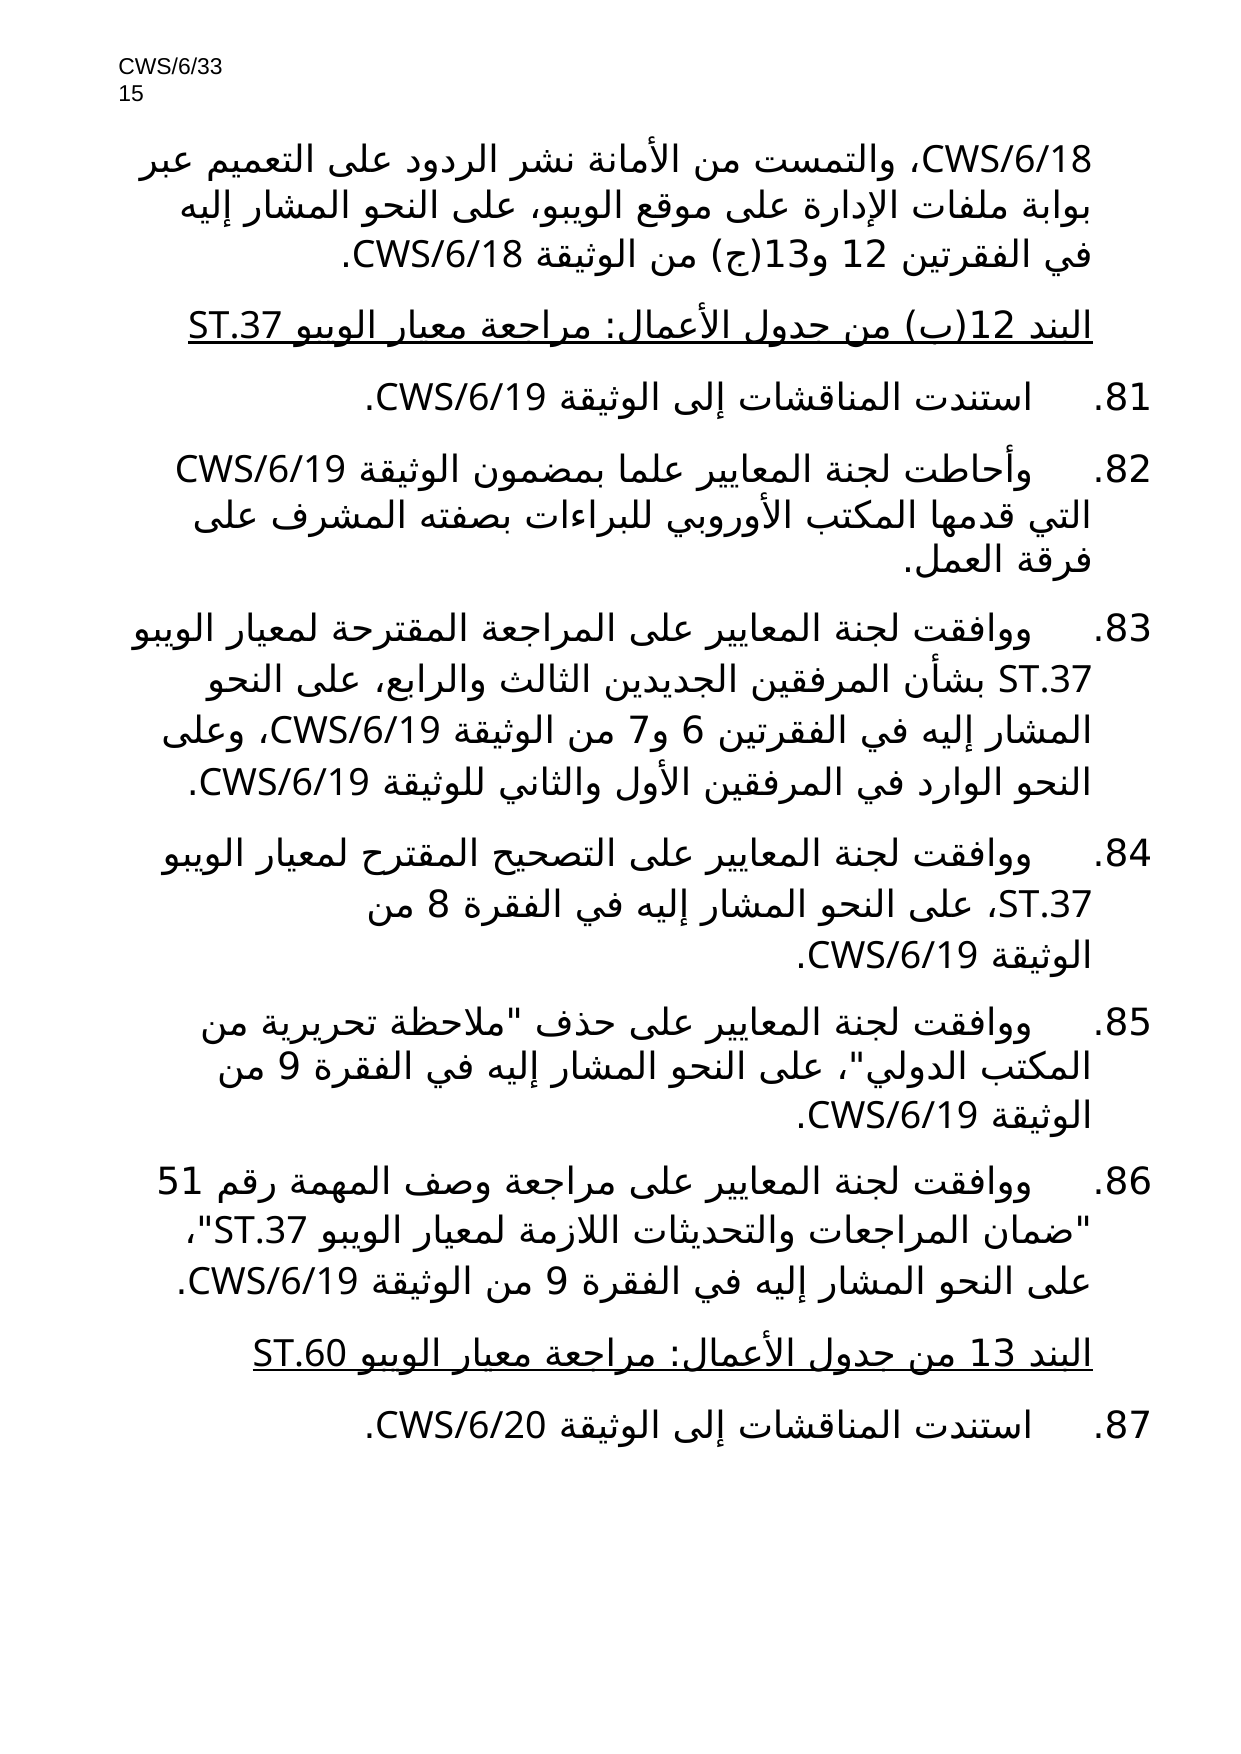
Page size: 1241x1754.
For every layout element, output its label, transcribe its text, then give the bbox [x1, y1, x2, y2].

text ووافقت لجنة المعايير على التصحيح المقترح لمعيار الويبو ST.37، على النحو المشار إليه في الفقرة 8 من الوثيقة CWS/6/19. [118, 827, 1092, 980]
subtitle البند 13 من جدول الأعمال: مراجعة معيار الويبو ST.60 [118, 1326, 1092, 1377]
text ووافقت لجنة المعايير على المراجعة المقترحة لمعيار الويبو ST.37 بشأن المرفقين الجديدين الثالث والرابع، على النحو المشار إليه في الفقرتين 6 و7 من الوثيقة CWS/6/19، وعلى النحو الوارد في المرفقين الأول والثاني للوثيقة CWS/6/19. [118, 602, 1092, 806]
text ووافقت لجنة المعايير على مراجعة وصف المهمة رقم 51 "ضمان المراجعات والتحديثات اللازمة لمعيار الويبو ST.37"، على النحو المشار إليه في الفقرة 9 من الوثيقة CWS/6/19. [118, 1160, 1092, 1306]
text وأحاطت لجنة المعايير علما بمضمون الوثيقة CWS/6/19 التي قدمها المكتب الأوروبي للبراءات بصفته المشرف على فرقة العمل. [118, 442, 1092, 581]
text ووافقت لجنة المعايير على حذف "ملاحظة تحريرية من المكتب الدولي"، على النحو المشار إليه في الفقرة 9 من الوثيقة CWS/6/19. [118, 1001, 1092, 1139]
text استندت المناقشات إلى الوثيقة CWS/6/20. [118, 1398, 1092, 1449]
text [118, 132, 1092, 278]
text استندت المناقشات إلى الوثيقة CWS/6/19. [118, 371, 1092, 422]
subtitle البند 12(ب) من جدول الأعمال: مراجعة معيار الويبو ST.37 [118, 299, 1092, 350]
